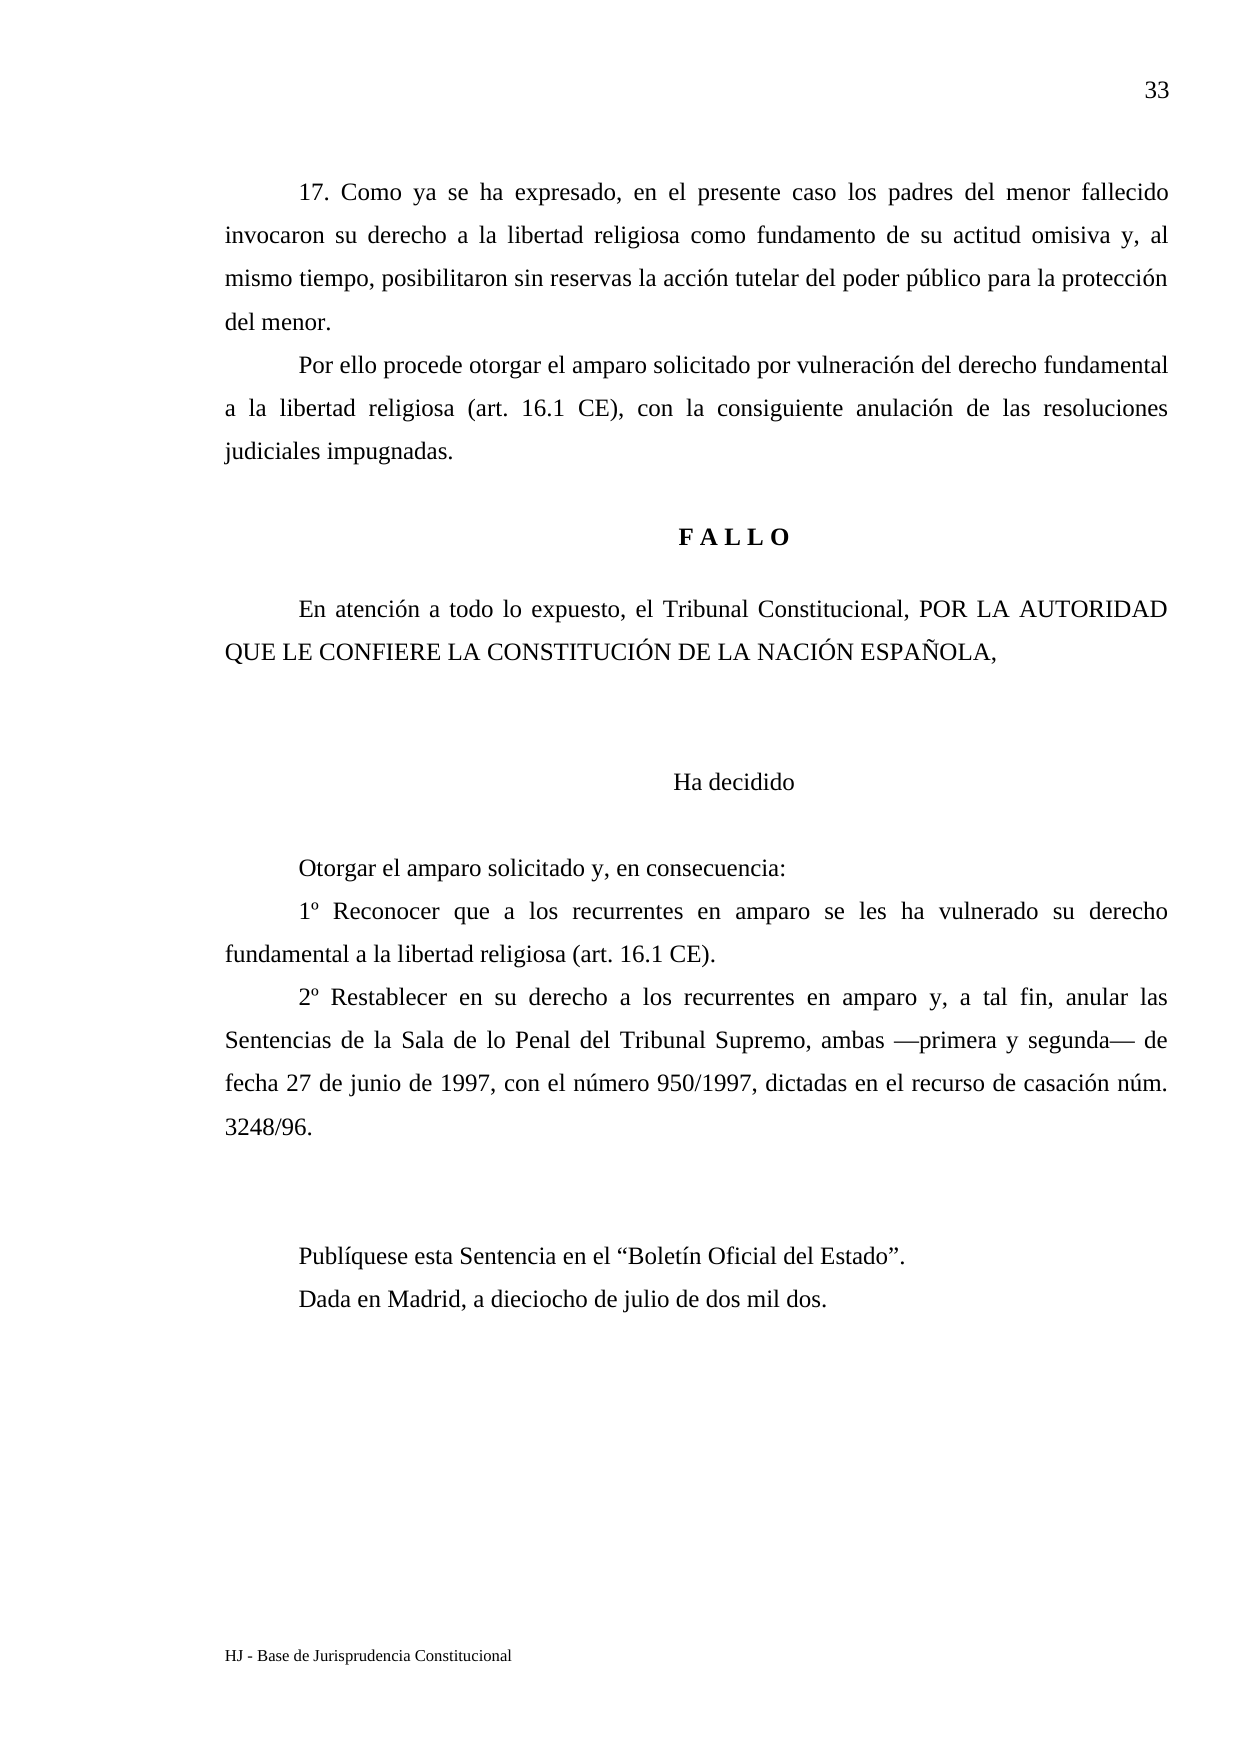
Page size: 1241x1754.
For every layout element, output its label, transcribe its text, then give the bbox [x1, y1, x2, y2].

text Otorgar el amparo solicitado y, en consecuencia: [224, 853, 1169, 882]
subtitle F A L L O [224, 522, 1169, 551]
text Publíquese esta Sentencia en el “Boletín Oficial del Estado”. [224, 1241, 1169, 1270]
text 1º Reconocer que a los recurrentes en amparo se les ha vulnerado su derecho fundamental a la libertad religiosa (art. 16.1 CE). [224, 896, 1169, 968]
text 17. Como ya se ha expresado, en el presente caso los padres del menor fallecido invocaron su derecho a la libertad religiosa como fundamento de su actitud omisiva y, al mismo tiempo, posibilitaron sin reservas la acción tutelar del poder público para la protección del menor. [224, 177, 1169, 335]
text 2º Restablecer en su derecho a los recurrentes en amparo y, a tal fin, anular las Sentencias de la Sala de lo Penal del Tribunal Supremo, ambas —primera y segunda— de fecha 27 de junio de 1997, con el número 950/1997, dictadas en el recurso de casación núm. 3248/96. [224, 982, 1169, 1140]
text En atención a todo lo expuesto, el Tribunal Constitucional, POR LA AUTORIDAD QUE LE CONFIERE LA CONSTITUCIÓN DE LA NACIÓN ESPAÑOLA, [224, 594, 1169, 666]
text Dada en Madrid, a dieciocho de julio de dos mil dos. [224, 1284, 1169, 1313]
text Ha decidido [224, 767, 1169, 795]
text Por ello procede otorgar el amparo solicitado por vulneración del derecho fundamental a la libertad religiosa (art. 16.1 CE), con la consiguiente anulación de las resoluciones judiciales impugnadas. [224, 350, 1169, 465]
